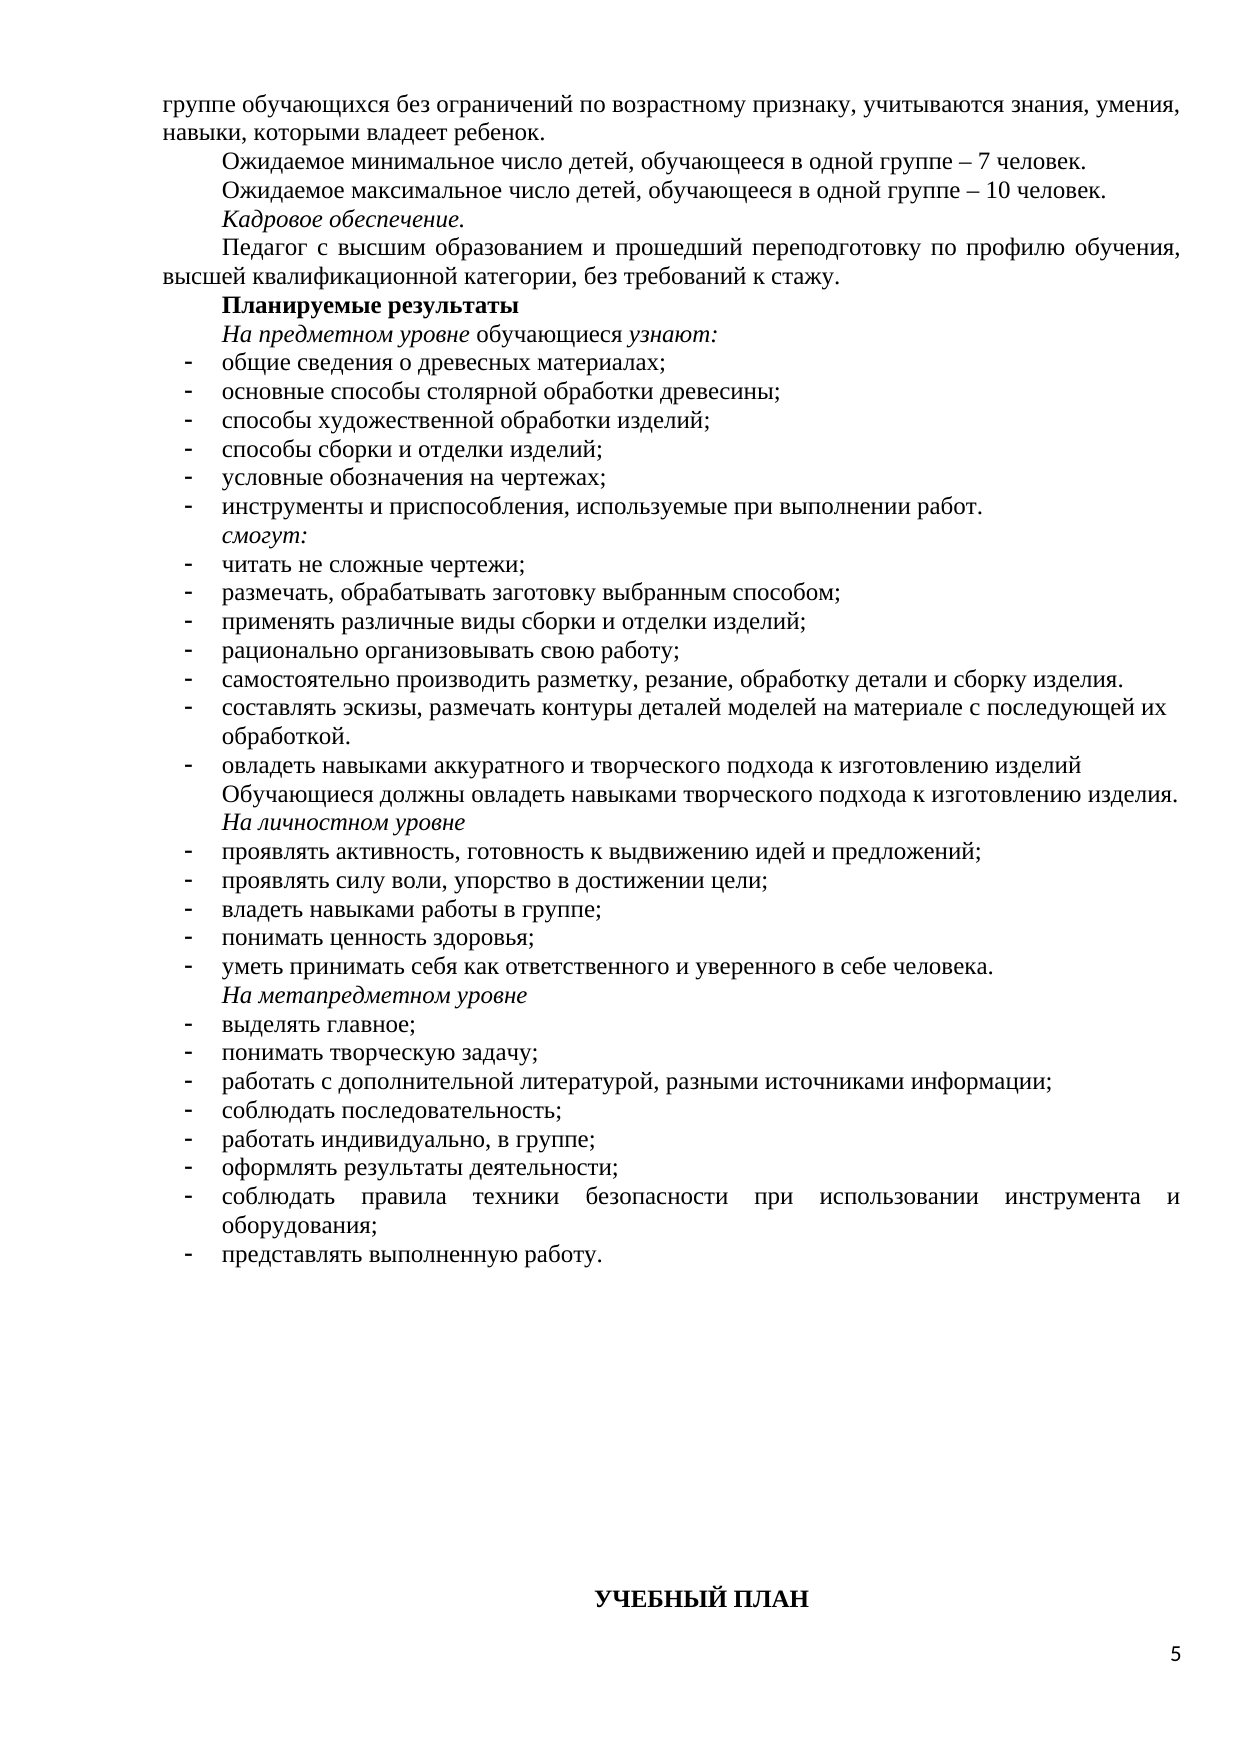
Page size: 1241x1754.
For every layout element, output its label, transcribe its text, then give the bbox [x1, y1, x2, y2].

list условные обозначения на чертежах; [184, 462, 1181, 491]
list выделять главное; [184, 1009, 1181, 1037]
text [162, 89, 1181, 146]
text На метапредметном уровне [162, 980, 1181, 1009]
list основные способы столярной обработки древесины; [184, 376, 1181, 405]
list общие сведения о древесных материалах; [184, 347, 1181, 376]
list применять различные виды сборки и отделки изделий; [184, 606, 1181, 635]
list работать с дополнительной литературой, разными источниками информации; [184, 1066, 1181, 1095]
text Ожидаемое минимальное число детей, обучающееся в одной группе – 7 человек. [162, 146, 1181, 175]
list работать индивидуально, в группе; [184, 1124, 1181, 1152]
list способы сборки и отделки изделий; [184, 434, 1181, 462]
list инструменты и приспособления, используемые при выполнении работ. [184, 491, 1181, 520]
text На личностном уровне [162, 807, 1181, 836]
text смогут: [162, 520, 1181, 549]
text Ожидаемое максимальное число детей, обучающееся в одной группе – 10 человек. [162, 175, 1181, 204]
list овладеть навыками аккуратного и творческого подхода к изготовлению изделий [184, 750, 1181, 779]
list проявлять активность, готовность к выдвижению идей и предложений; [184, 836, 1181, 865]
list понимать ценность здоровья; [184, 922, 1181, 951]
list читать не сложные чертежи; [184, 549, 1181, 577]
text На предметном уровне обучающиеся узнают: [162, 319, 1181, 347]
text Учебный план [162, 1584, 1181, 1612]
list проявлять силу воли, упорство в достижении цели; [184, 865, 1181, 894]
list владеть навыками работы в группе; [184, 894, 1181, 922]
list способы художественной обработки изделий; [184, 405, 1181, 434]
text Кадровое обеспечение. [162, 204, 1181, 232]
list составлять эскизы, размечать контуры деталей моделей на материале с последующей их обработкой. [184, 692, 1181, 750]
list размечать, обрабатывать заготовку выбранным способом; [184, 577, 1181, 606]
text Педагог с высшим образованием и прошедший переподготовку по профилю обучения, высшей квалификационной категории, без требований к стажу. [162, 232, 1181, 290]
list представлять выполненную работу. [184, 1239, 1181, 1267]
list самостоятельно производить разметку, резание, обработку детали и сборку изделия. [184, 664, 1181, 692]
list уметь принимать себя как ответственного и уверенного в себе человека. [184, 951, 1181, 980]
text Планируемые результаты [162, 290, 1181, 319]
list оформлять результаты деятельности; [184, 1152, 1181, 1181]
list понимать творческую задачу; [184, 1037, 1181, 1066]
text Обучающиеся должны овладеть навыками творческого подхода к изготовлению изделия. [162, 779, 1181, 807]
list соблюдать правила техники безопасности при использовании инструмента и оборудования; [184, 1181, 1181, 1239]
list соблюдать последовательность; [184, 1095, 1181, 1124]
list рационально организовывать свою работу; [184, 635, 1181, 664]
